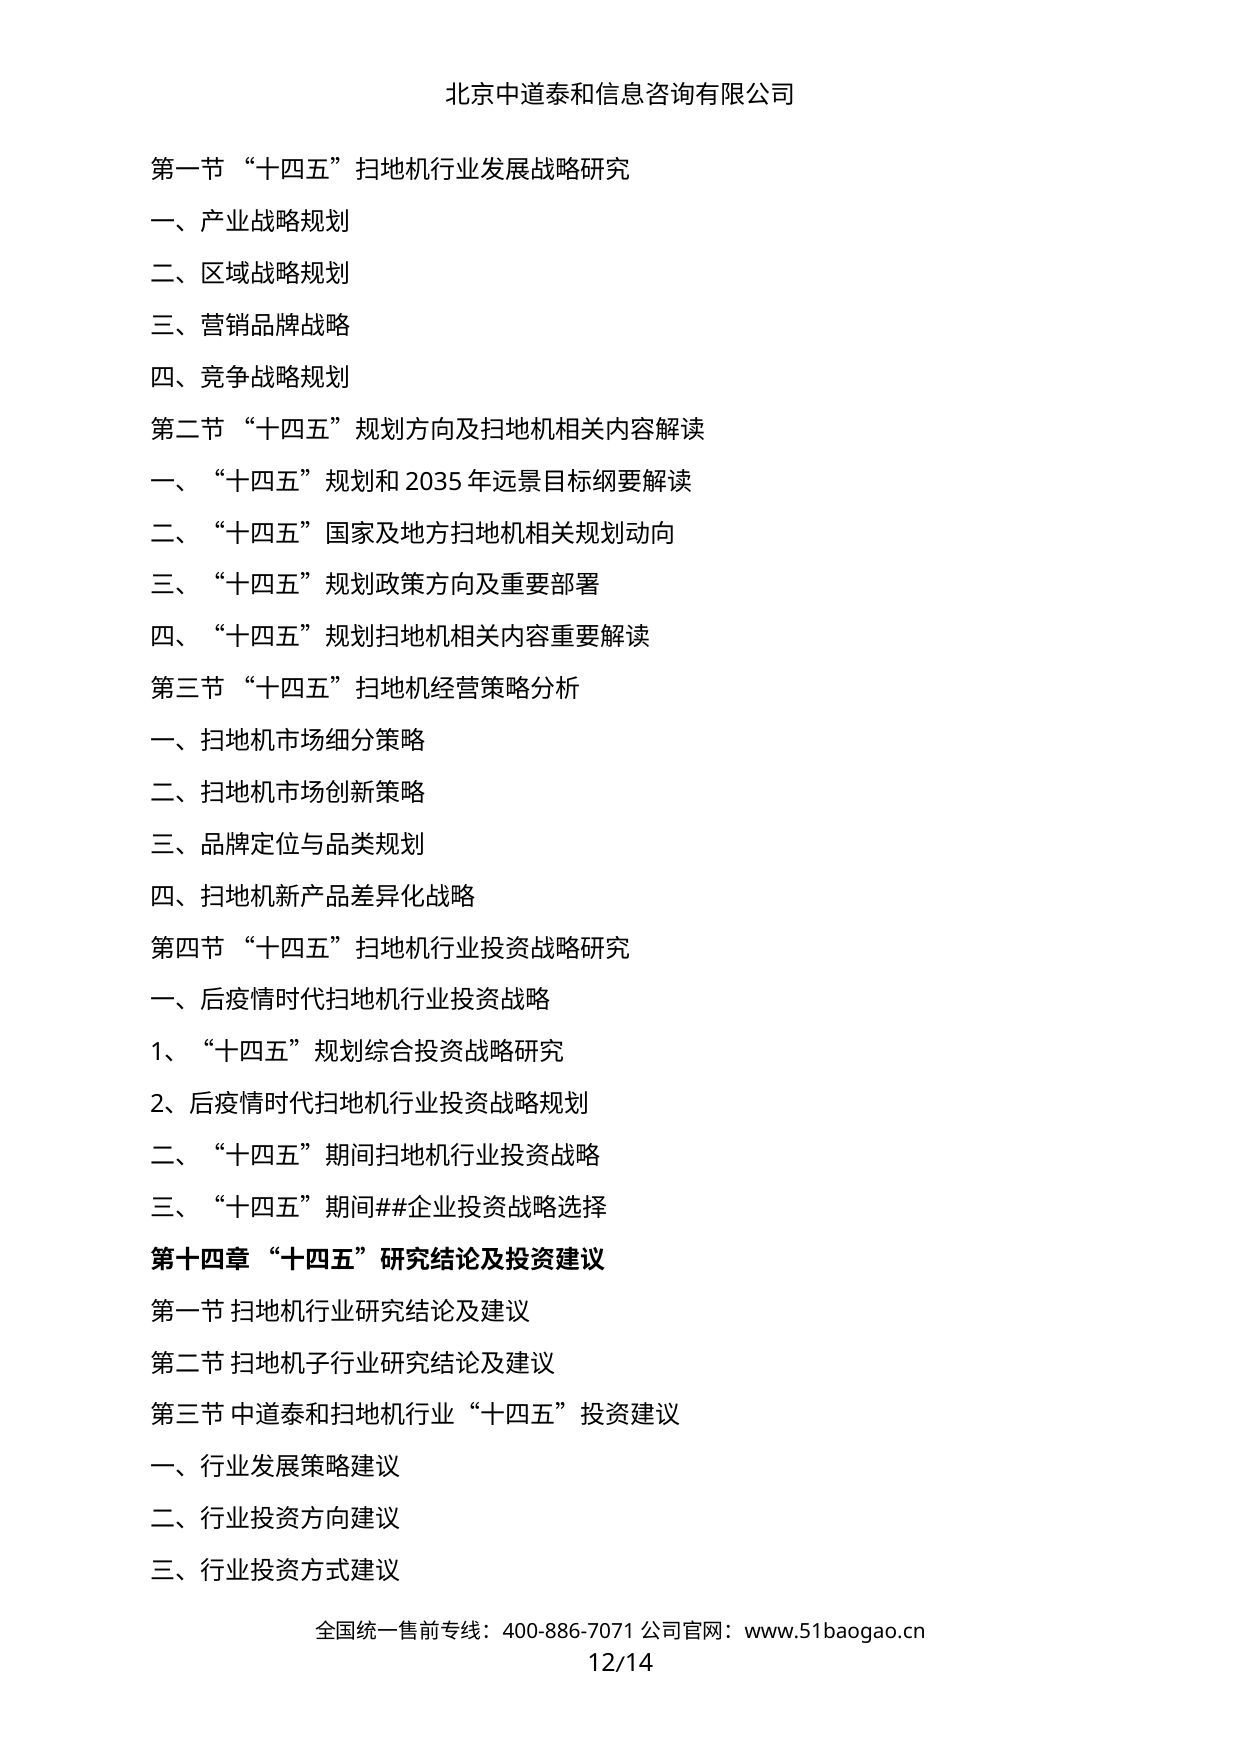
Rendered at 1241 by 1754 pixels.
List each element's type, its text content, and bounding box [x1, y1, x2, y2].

text 一、后疫情时代扫地机行业投资战略 [150, 980, 1090, 1016]
text 第一节 扫地机行业研究结论及建议 [150, 1291, 1090, 1327]
text 2、后疫情时代扫地机行业投资战略规划 [150, 1084, 1090, 1120]
text 第三节 中道泰和扫地机行业“十四五”投资建议 [150, 1395, 1090, 1431]
text 四、“十四五”规划扫地机相关内容重要解读 [150, 617, 1090, 653]
text 四、扫地机新产品差异化战略 [150, 876, 1090, 912]
text 第十四章 “十四五”研究结论及投资建议 [150, 1239, 1090, 1276]
text 三、“十四五”期间##企业投资战略选择 [150, 1187, 1090, 1224]
text 第四节 “十四五”扫地机行业投资战略研究 [150, 928, 1090, 964]
text 一、产业战略规划 [150, 202, 1090, 238]
text 二、区域战略规划 [150, 254, 1090, 290]
text 第三节 “十四五”扫地机经营策略分析 [150, 669, 1090, 705]
text 第一节 “十四五”扫地机行业发展战略研究 [150, 150, 1090, 186]
text 第二节 “十四五”规划方向及扫地机相关内容解读 [150, 409, 1090, 446]
text 一、行业发展策略建议 [150, 1447, 1090, 1483]
text 二、“十四五”国家及地方扫地机相关规划动向 [150, 513, 1090, 549]
text 三、“十四五”规划政策方向及重要部署 [150, 565, 1090, 601]
text 第二节 扫地机子行业研究结论及建议 [150, 1343, 1090, 1379]
text 三、品牌定位与品类规划 [150, 824, 1090, 861]
text 二、“十四五”期间扫地机行业投资战略 [150, 1136, 1090, 1172]
text 二、行业投资方向建议 [150, 1499, 1090, 1535]
text 1、“十四五”规划综合投资战略研究 [150, 1032, 1090, 1068]
text 一、“十四五”规划和2035年远景目标纲要解读 [150, 461, 1090, 497]
text 三、行业投资方式建议 [150, 1551, 1090, 1587]
text 二、扫地机市场创新策略 [150, 772, 1090, 809]
text 一、扫地机市场细分策略 [150, 721, 1090, 757]
text 三、营销品牌战略 [150, 306, 1090, 342]
text 四、竞争战略规划 [150, 357, 1090, 394]
